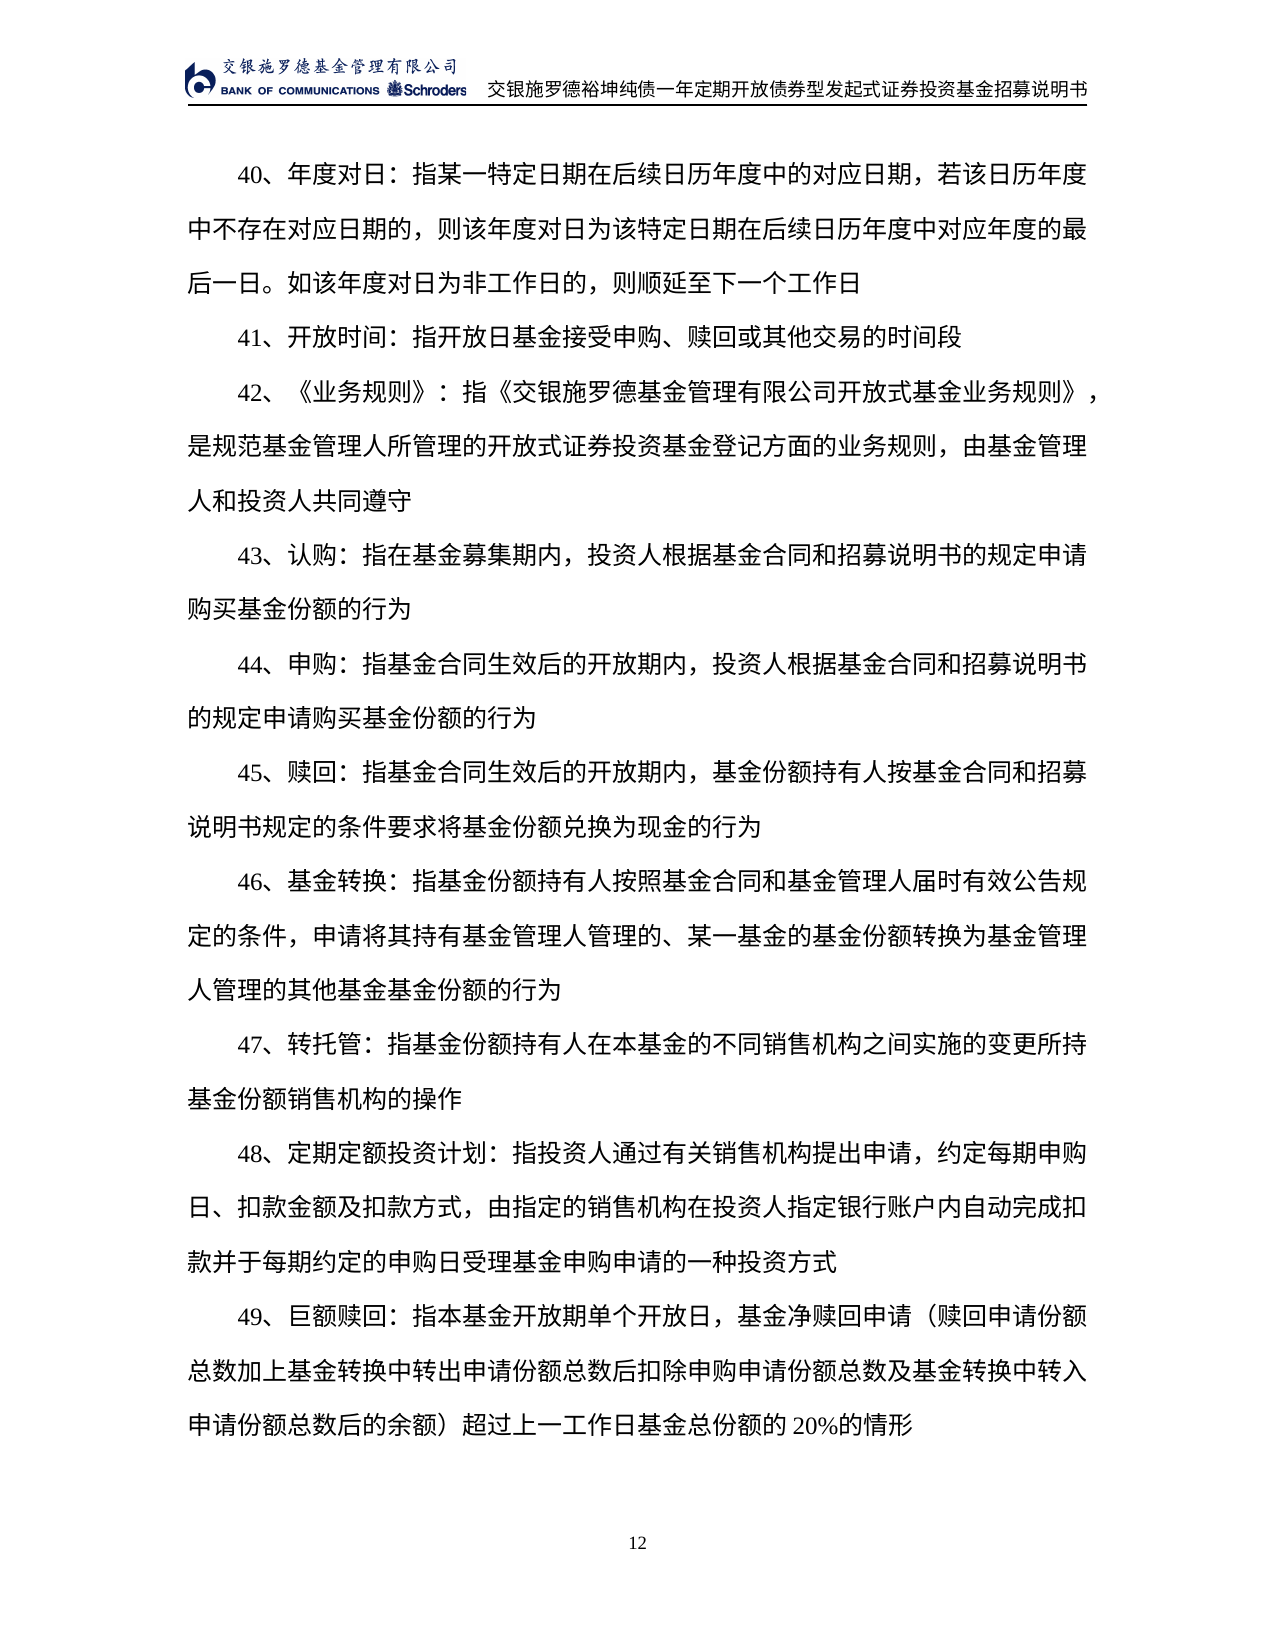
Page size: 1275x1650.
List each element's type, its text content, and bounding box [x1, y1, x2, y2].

text 45、赎回：指基金合同生效后的开放期内，基金份额持有人按基金合同和招募说明书规定的条件要求将基金份额兑换为现金的行为 [187, 753, 1087, 843]
text 46、基金转换：指基金份额持有人按照基金合同和基金管理人届时有效公告规定的条件，申请将其持有基金管理人管理的、某一基金的基金份额转换为基金管理人管理的其他基金基金份额的行为 [187, 862, 1087, 1007]
text 49、巨额赎回：指本基金开放期单个开放日，基金净赎回申请（赎回申请份额总数加上基金转换中转出申请份额总数后扣除申购申请份额总数及基金转换中转入申请份额总数后的余额）超过上一工作日基金总份额的20%的情形 [187, 1297, 1087, 1442]
text 44、申购：指基金合同生效后的开放期内，投资人根据基金合同和招募说明书的规定申请购买基金份额的行为 [187, 644, 1087, 735]
text 47、转托管：指基金份额持有人在本基金的不同销售机构之间实施的变更所持基金份额销售机构的操作 [187, 1025, 1087, 1115]
text 42、《业务规则》：指《交银施罗德基金管理有限公司开放式基金业务规则》，是规范基金管理人所管理的开放式证券投资基金登记方面的业务规则，由基金管理人和投资人共同遵守 [187, 372, 1087, 517]
text 41、开放时间：指开放日基金接受申购、赎回或其他交易的时间段 [187, 318, 1087, 354]
text 48、定期定额投资计划：指投资人通过有关销售机构提出申请，约定每期申购日、扣款金额及扣款方式，由指定的销售机构在投资人指定银行账户内自动完成扣款并于每期约定的申购日受理基金申购申请的一种投资方式 [187, 1133, 1087, 1278]
text 40、年度对日：指某一特定日期在后续日历年度中的对应日期，若该日历年度中不存在对应日期的，则该年度对日为该特定日期在后续日历年度中对应年度的最后一日。如该年度对日为非工作日的，则顺延至下一个工作日 [187, 155, 1087, 300]
text 43、认购：指在基金募集期内，投资人根据基金合同和招募说明书的规定申请购买基金份额的行为 [187, 535, 1087, 626]
picture [185, 58, 467, 98]
